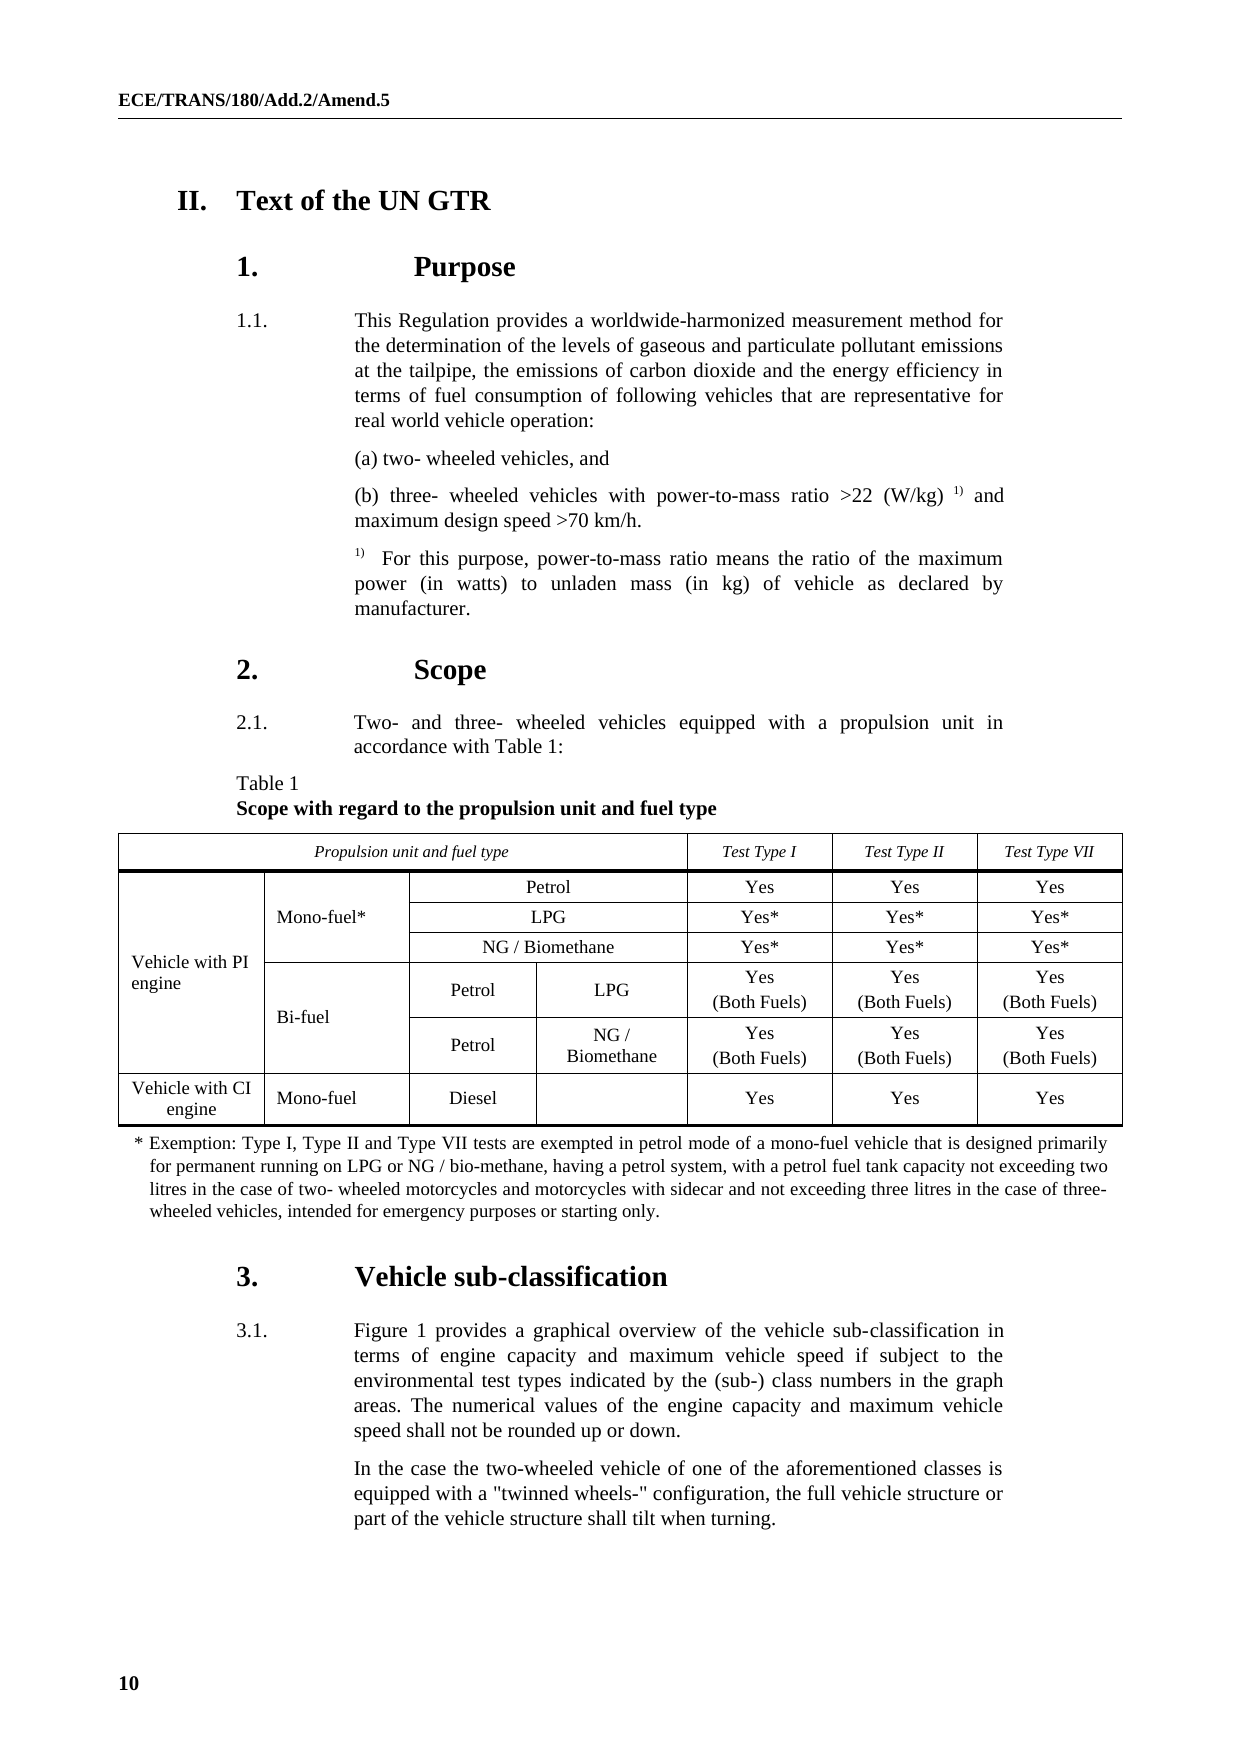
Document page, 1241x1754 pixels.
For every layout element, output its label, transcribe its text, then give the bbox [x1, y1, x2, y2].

table_header Test Type VII [978, 834, 1122, 869]
table_cell Yes* [688, 903, 832, 932]
table_cell Yes* [833, 903, 977, 932]
text II. Text of the UN GTR [118, 185, 1004, 216]
subtitle 2. Scope [236, 657, 1004, 685]
text (a) two- wheeled vehicles, and [236, 444, 1004, 469]
table_header Test Type I [688, 834, 832, 869]
table_cell Yes [833, 1074, 977, 1123]
table_cell Yes (Both Fuels) [833, 963, 977, 1017]
table_cell LPG [537, 963, 687, 1017]
text 1.1. This Regulation provides a worldwide-harmonized measurement method for the determination of the levels of gaseous and particulate pollutant emissions at the tailpipe, the emissions of carbon dioxide and the energy efficiency in terms of fuel consumption of following vehicles that are representative for real world vehicle operation: [236, 307, 1004, 432]
table_cell Yes [688, 1074, 832, 1123]
table_cell Yes [978, 873, 1122, 902]
table_header Test Type II [833, 834, 977, 869]
subtitle 1. Purpose [236, 254, 1004, 282]
text Scope with regard to the propulsion unit and fuel type [236, 795, 1004, 820]
table_cell Bi-fuel [265, 963, 409, 1072]
text 1) For this purpose, power-to-mass ratio means the ratio of the maximum power (in watts) to unladen mass (in kg) of vehicle as declared by manufacturer. [354, 544, 1004, 619]
table_cell Petrol [410, 873, 687, 902]
table_cell Yes (Both Fuels) [833, 1018, 977, 1072]
table_cell LPG [410, 903, 687, 932]
table_cell Yes (Both Fuels) [978, 1018, 1122, 1072]
table_cell NG / Biomethane [537, 1018, 687, 1072]
table_cell Yes* [978, 933, 1122, 962]
table_cell Vehicle with CI engine [119, 1074, 264, 1123]
text 3. Vehicle sub-classification [236, 1264, 1004, 1292]
table_cell Vehicle with PI engine [119, 873, 264, 1072]
table_cell Yes* [978, 903, 1122, 932]
table_cell Yes [833, 873, 977, 902]
table_cell Petrol [410, 1018, 536, 1072]
table_cell Yes* [833, 933, 977, 962]
table_cell Diesel [410, 1074, 536, 1123]
table_cell NG / Biomethane [410, 933, 687, 962]
table_cell Yes [688, 873, 832, 902]
text Table 1 [177, 771, 1004, 795]
text 3.1. Figure 1 provides a graphical overview of the vehicle sub-classification in terms of engine capacity and maximum vehicle speed if subject to the environmental test types indicated by the (sub-) class numbers in the graph areas. The numerical values of the engine capacity and maximum vehicle speed shall not be rounded up or down. [236, 1317, 1004, 1442]
text In the case the two-wheeled vehicle of one of the aforementioned classes is equipped with a "twinned wheels-" configuration, the full vehicle structure or part of the vehicle structure shall tilt when turning. [236, 1455, 1004, 1530]
table_cell Petrol [410, 963, 536, 1017]
table_cell [537, 1074, 687, 1123]
table_cell Yes (Both Fuels) [688, 1018, 832, 1072]
table_cell Yes [978, 1074, 1122, 1123]
table_cell Yes (Both Fuels) [978, 963, 1122, 1017]
table_cell Mono-fuel [265, 1074, 409, 1123]
table_header Propulsion unit and fuel type [119, 834, 687, 869]
table_cell Yes* [688, 933, 832, 962]
text 2.1. Two- and three- wheeled vehicles equipped with a propulsion unit in accordance with Table 1: [236, 710, 1004, 758]
table_cell Mono-fuel* [265, 873, 409, 962]
table_cell * Exemption: Type I, Type II and Type VII tests are exempted in petrol mode of a mono-fuel vehicle that is designed primarily for permanent running on LPG or NG / bio-methane, having a petrol system, with a petrol fuel tank capacity not exceeding two litres in the case of two- wheeled motorcycles and motorcycles with sidecar and not exceeding three litres in the case of three- wheeled vehicles, intended for emergency purposes or starting only. [119, 1127, 1122, 1227]
text (b) three- wheeled vehicles with power-to-mass ratio >22 (W/kg) 1) and maximum design speed >70 km/h. [354, 482, 1004, 532]
table_cell Yes (Both Fuels) [688, 963, 832, 1017]
